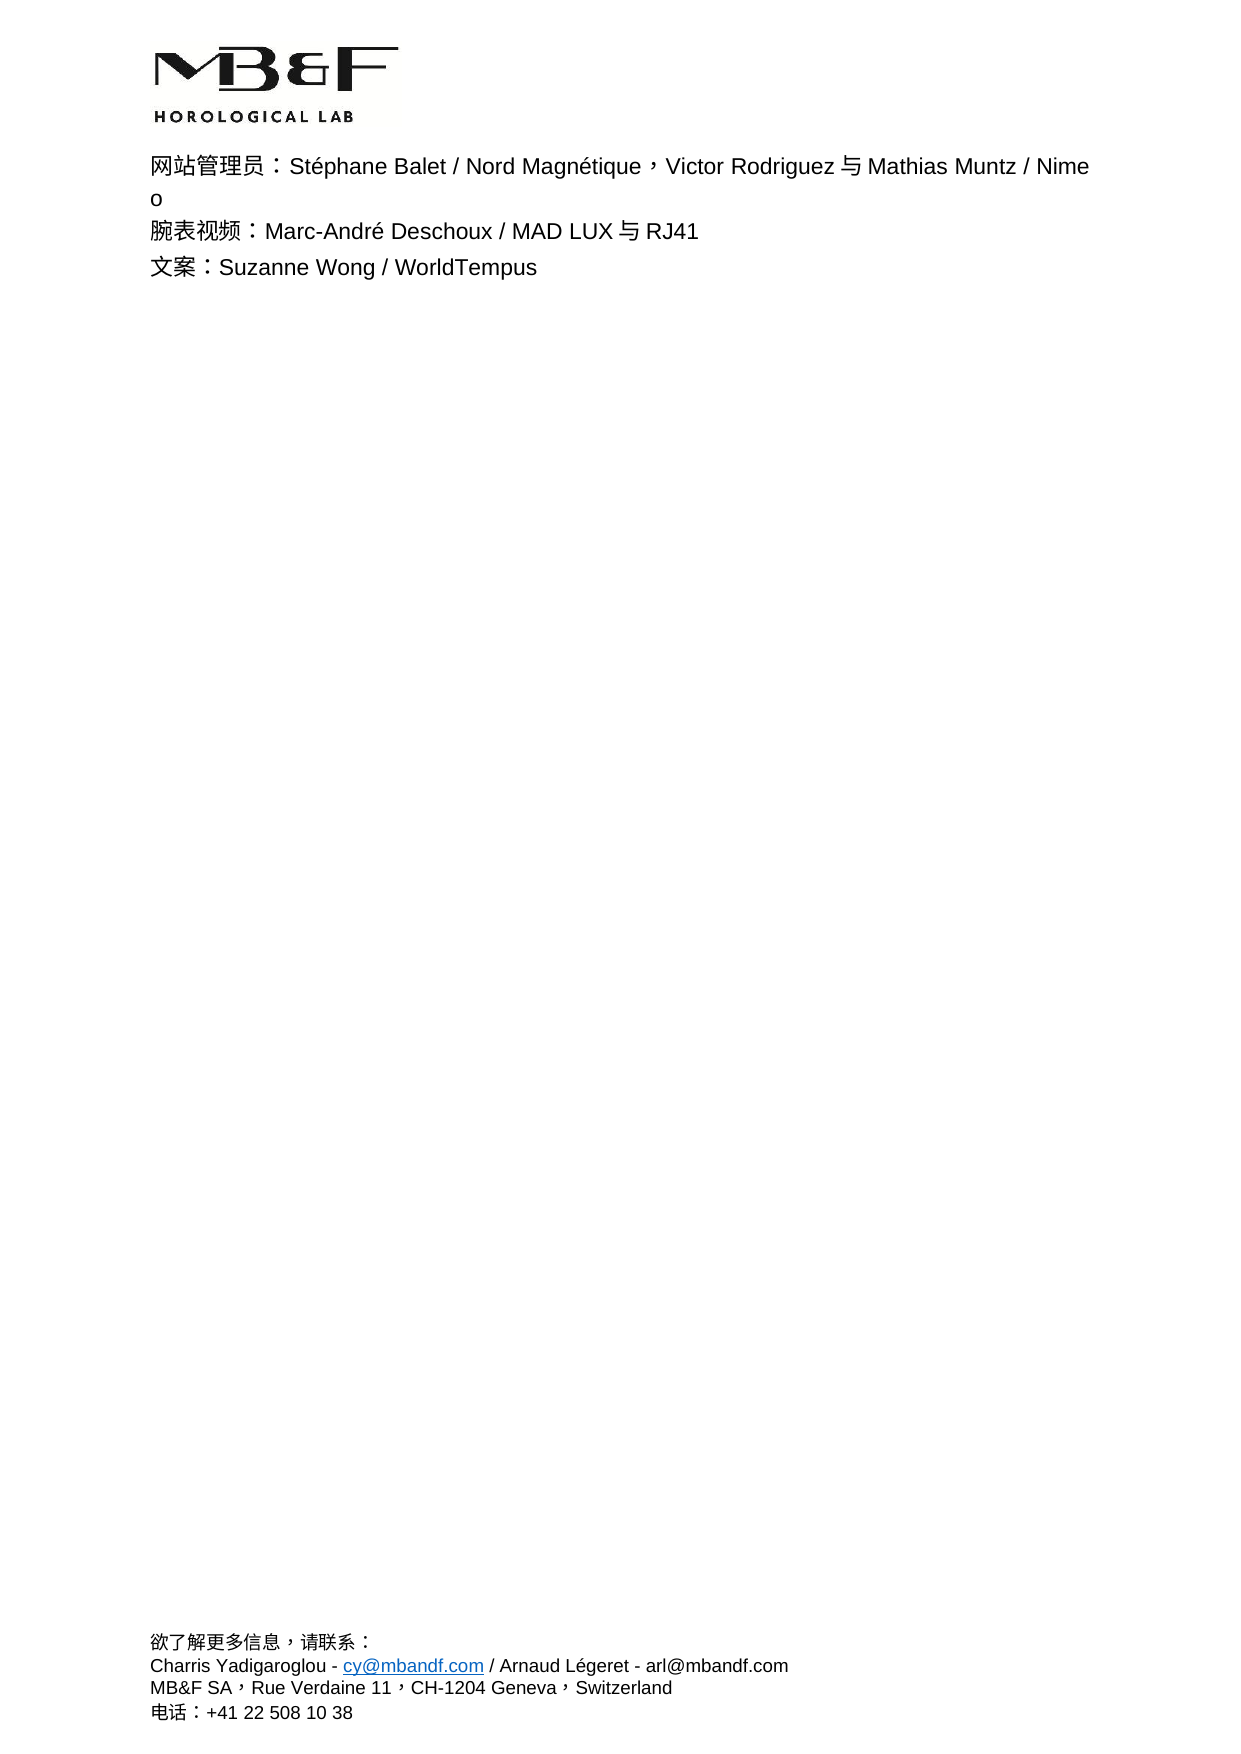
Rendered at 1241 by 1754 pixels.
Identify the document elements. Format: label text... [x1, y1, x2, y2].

picture [150, 41, 403, 127]
text 腕表视频：Marc-André Deschoux / MAD LUX与RJ41 [150, 215, 1090, 247]
text 网站管理员：Stéphane Balet / Nord Magnétique，Victor Rodriguez与Mathias Muntz / Nimeo [150, 150, 1090, 211]
text 文案：Suzanne Wong / WorldTempus [150, 251, 1090, 282]
